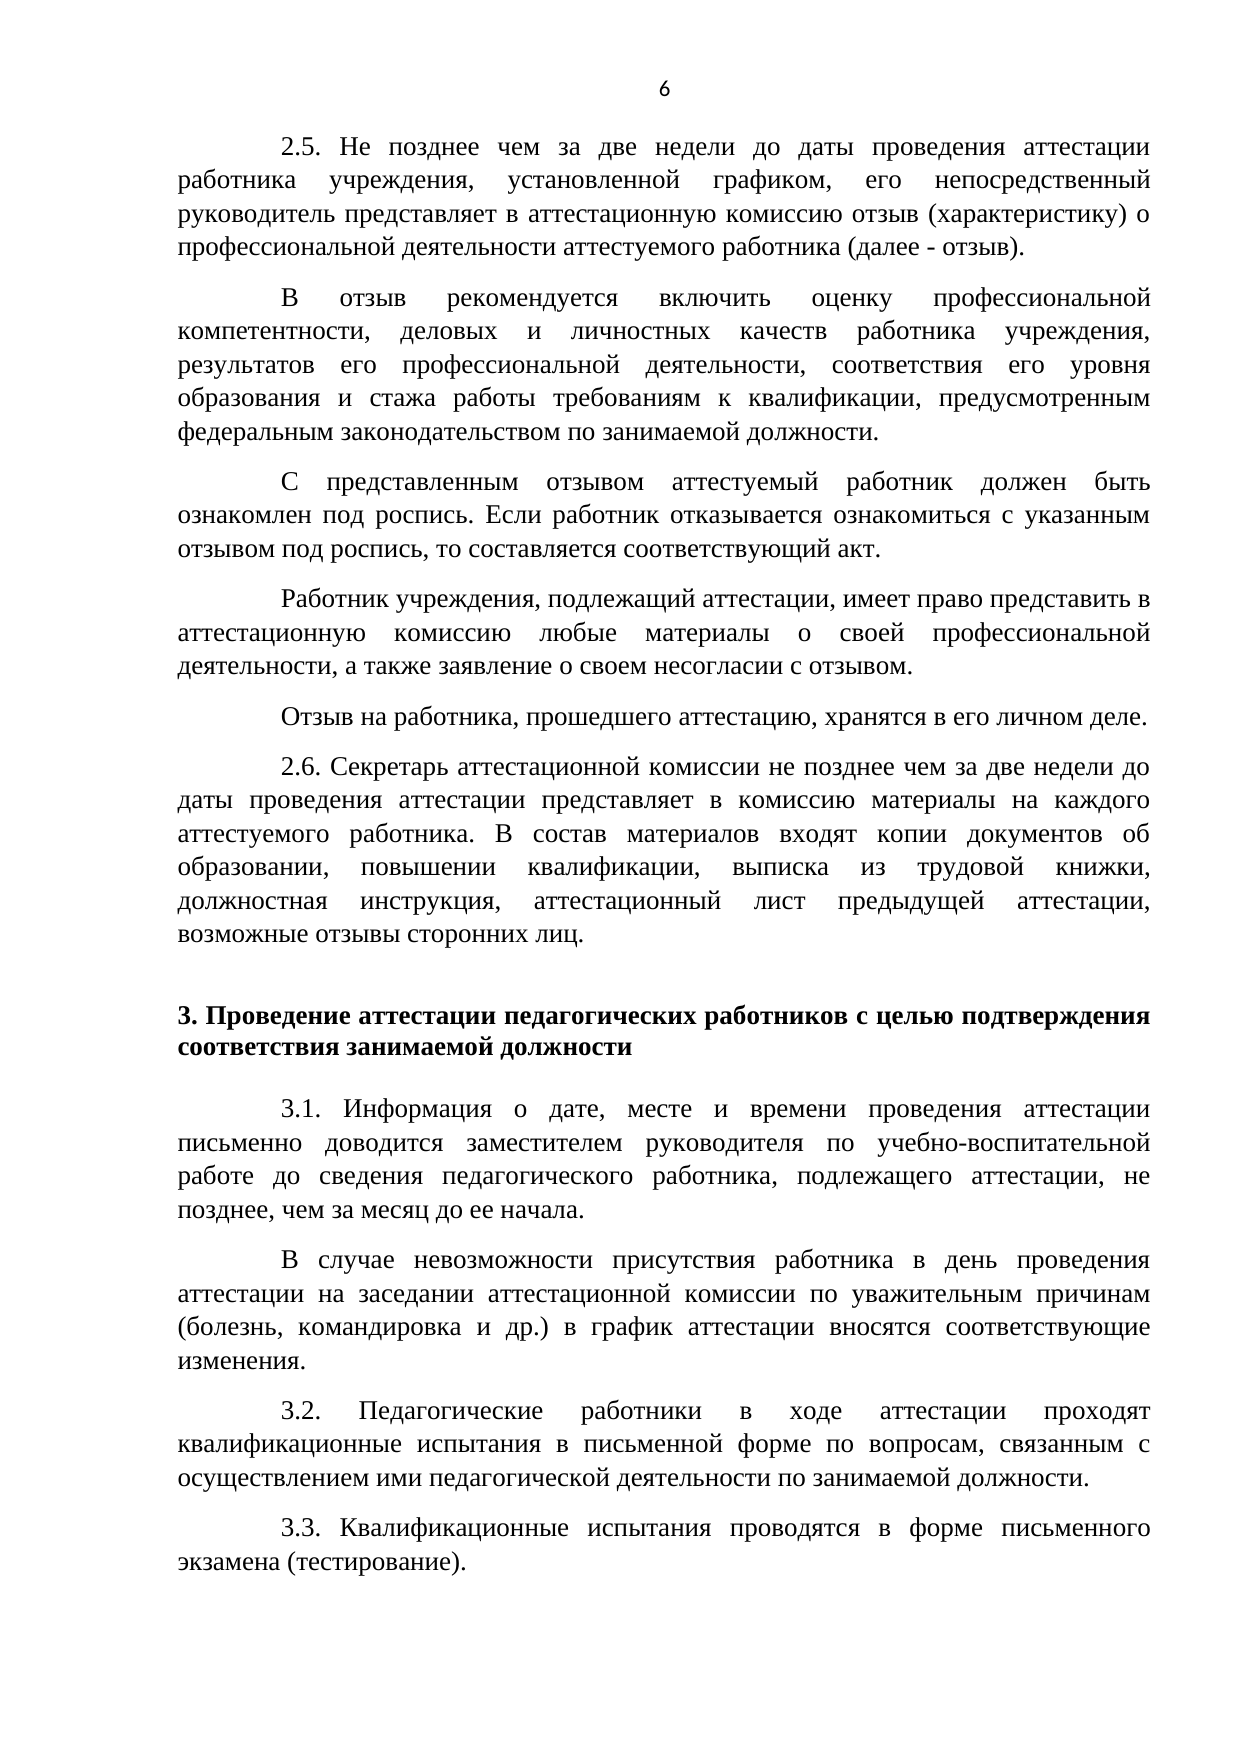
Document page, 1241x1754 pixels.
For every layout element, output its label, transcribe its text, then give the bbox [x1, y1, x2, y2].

text Работник учреждения, подлежащий аттестации, имеет право представить в аттестационную комиссию любые материалы о своей профессиональной деятельности, а также заявление о своем несогласии с отзывом. [177, 582, 1152, 681]
text 2.6. Секретарь аттестационной комиссии не позднее чем за две недели до даты проведения аттестации представляет в комиссию материалы на каждого аттестуемого работника. В состав материалов входят копии документов об образовании, повышении квалификации, выписка из трудовой книжки, должностная инструкция, аттестационный лист предыдущей аттестации, возможные отзывы сторонних лиц. [177, 750, 1152, 949]
text 2.5. Не позднее чем за две недели до даты проведения аттестации работника учреждения, установленной графиком, его непосредственный руководитель представляет в аттестационную комиссию отзыв (характеристику) о профессиональной деятельности аттестуемого работника (далее - отзыв). [177, 130, 1152, 262]
text В случае невозможности присутствия работника в день проведения аттестации на заседании аттестационной комиссии по уважительным причинам (болезнь, командировка и др.) в график аттестации вносятся соответствующие изменения. [177, 1243, 1152, 1375]
text 3.2. Педагогические работники в ходе аттестации проходят квалификационные испытания в письменной форме по вопросам, связанным с осуществлением ими педагогической деятельности по занимаемой должности. [177, 1394, 1152, 1492]
text В отзыв рекомендуется включить оценку профессиональной компетентности, деловых и личностных качеств работника учреждения, результатов его профессиональной деятельности, соответствия его уровня образования и стажа работы требованиям к квалификации, предусмотренным федеральным законодательством по занимаемой должности. [177, 281, 1152, 446]
text С представленным отзывом аттестуемый работник должен быть ознакомлен под роспись. Если работник отказывается ознакомиться с указанным отзывом под роспись, то составляется соответствующий акт. [177, 465, 1152, 563]
text Отзыв на работника, прошедшего аттестацию, хранятся в его личном деле. [177, 699, 1152, 731]
text 3. Проведение аттестации педагогических работников с целью подтверждения соответствия занимаемой должности [177, 999, 1152, 1061]
text 3.1. Информация о дате, месте и времени проведения аттестации письменно доводится заместителем руководителя по учебно-воспитательной работе до сведения педагогического работника, подлежащего аттестации, не позднее, чем за месяц до ее начала. [177, 1092, 1152, 1224]
text 3.3. Квалификационные испытания проводятся в форме письменного экзамена (тестирование). [177, 1511, 1152, 1576]
